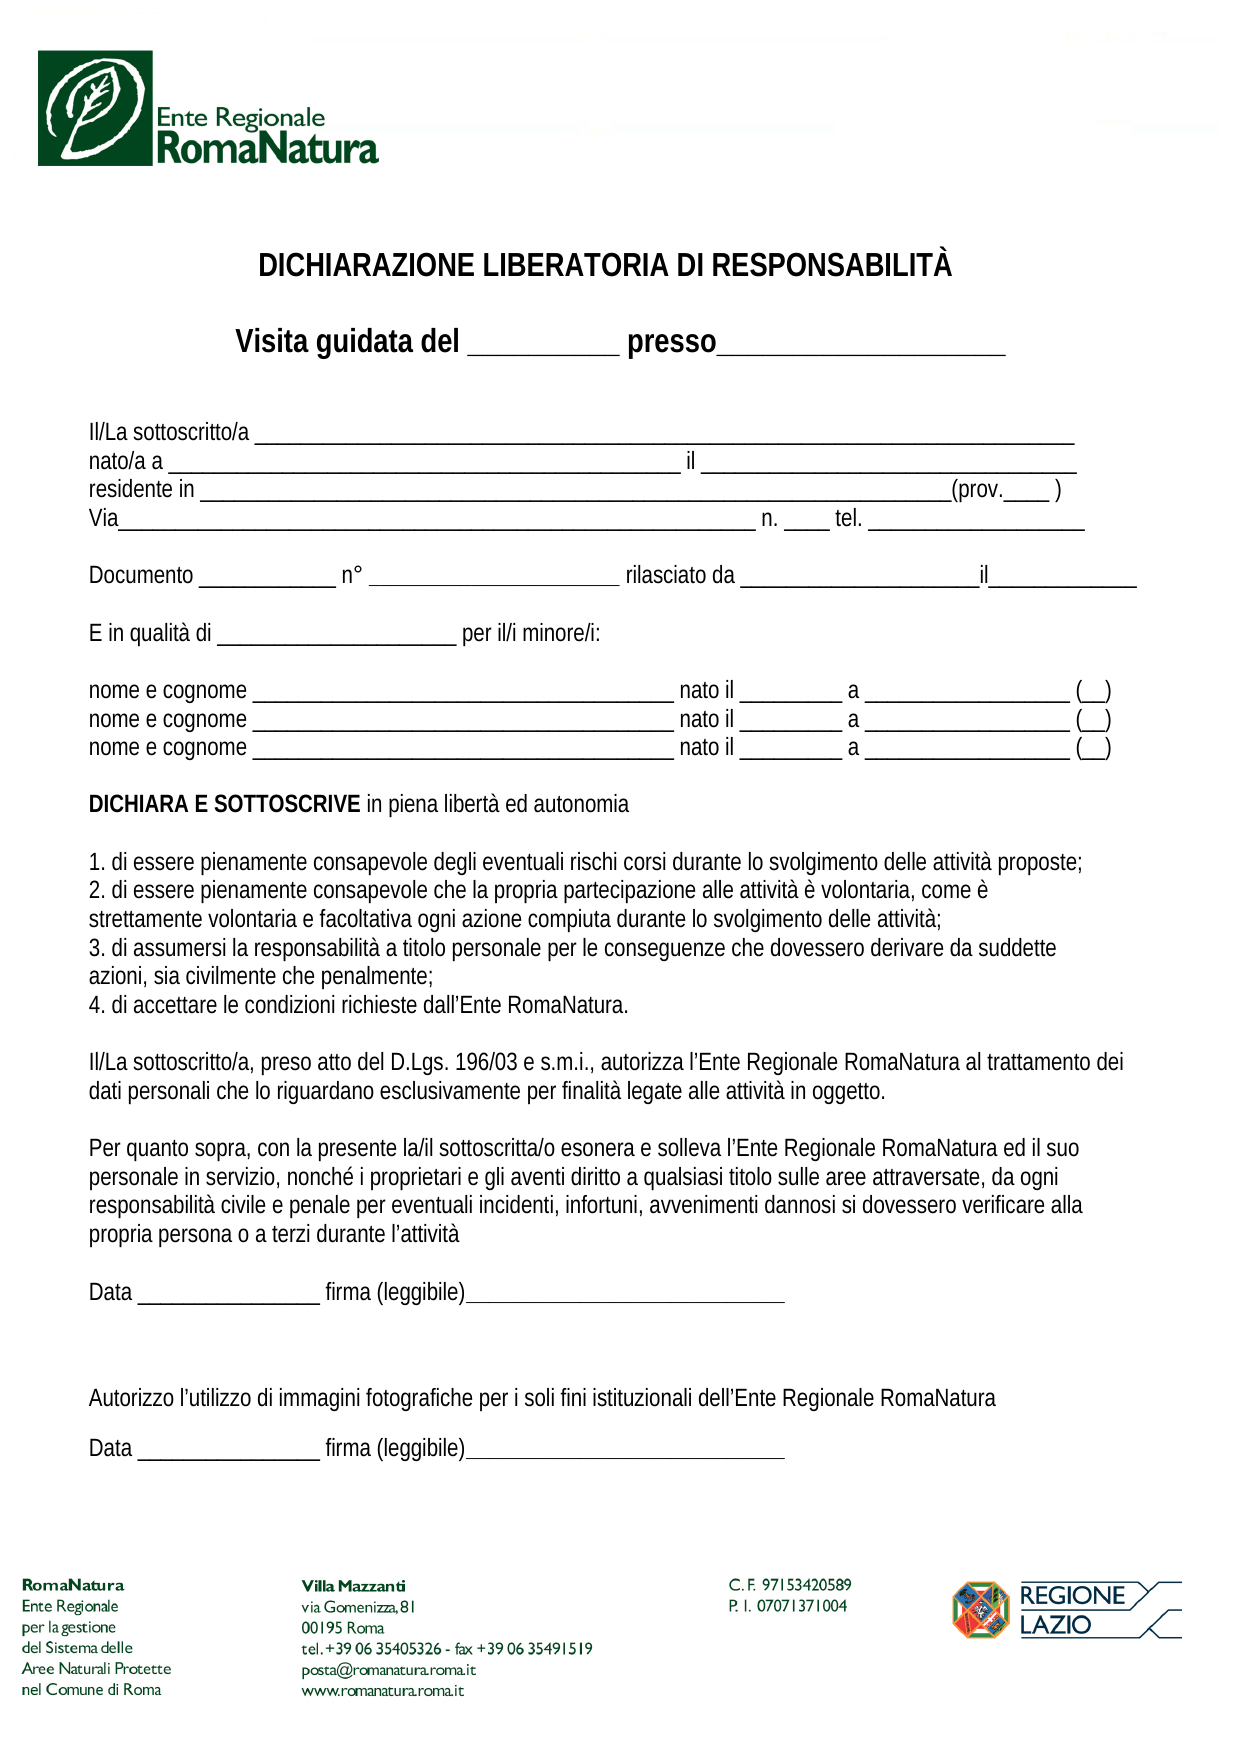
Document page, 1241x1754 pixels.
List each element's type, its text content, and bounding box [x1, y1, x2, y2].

text residente in __________________________________________________________________(prov.____ ) [89, 474, 1152, 503]
text Il/La sottoscritto/a, preso atto del D.Lgs. 196/03 e s.m.i., autorizza l’Ente Regionale RomaNatura al trattamento dei dati personali che lo riguardano esclusivamente per finalità legate alle attività in oggetto. [89, 1047, 1152, 1104]
text Il/La sottoscritto/a ________________________________________________________________________ [89, 417, 1152, 446]
text DICHIARA E SOTTOSCRIVE in piena libertà ed autonomia [89, 789, 1152, 818]
text 1. di essere pienamente consapevole degli eventuali rischi corsi durante lo svolgimento delle attività proposte; [89, 847, 1152, 875]
text DICHIARAZIONE LIBERATORIA DI RESPONSABILITÀ [59, 225, 1152, 283]
text Autorizzo l’utilizzo di immagini fotografiche per i soli fini istituzionali dell’Ente Regionale RomaNatura [89, 1383, 1152, 1412]
text 2. di essere pienamente consapevole che la propria partecipazione alle attività è volontaria, come è [89, 875, 1152, 904]
text Via________________________________________________________ n. ____ tel. ___________________ [89, 503, 1152, 532]
text nome e cognome _____________________________________ nato il _________ a __________________ (__) [89, 732, 1152, 761]
text Data ________________ firma (leggibile)____________________________ [89, 1276, 1152, 1305]
text strettamente volontaria e facoltativa ogni azione compiuta durante lo svolgimento delle attività; [89, 904, 1152, 933]
text nome e cognome _____________________________________ nato il _________ a __________________ (__) [89, 703, 1152, 732]
text 3. di assumersi la responsabilità a titolo personale per le conseguenze che dovessero derivare da suddette [89, 933, 1152, 961]
text Documento ____________ n° ______________________ rilasciato da _____________________il_____________ [89, 560, 1152, 589]
text Visita guidata del __________ presso___________________ [89, 321, 1152, 360]
text 4. di accettare le condizioni richieste dall’Ente RomaNatura. [89, 990, 1152, 1019]
text azioni, sia civilmente che penalmente; [89, 961, 1152, 990]
text Per quanto sopra, con la presente la/il sottoscritta/o esonera e solleva l’Ente Regionale RomaNatura ed il suo personale in servizio, nonché i proprietari e gli aventi diritto a qualsiasi titolo sulle aree attraversate, da ogni responsabilità civile e penale per eventuali incidenti, infortuni, avvenimenti dannosi si dovessero verificare alla propria persona o a terzi durante l’attività [89, 1133, 1152, 1248]
text nome e cognome _____________________________________ nato il _________ a __________________ (__) [89, 675, 1152, 703]
text Data ________________ firma (leggibile)____________________________ [89, 1433, 1152, 1461]
picture [0, 12, 1218, 225]
text E in qualità di _____________________ per il/i minore/i: [89, 618, 1152, 646]
picture [0, 1543, 1197, 1712]
text nato/a a _____________________________________________ il _________________________________ [89, 446, 1152, 474]
